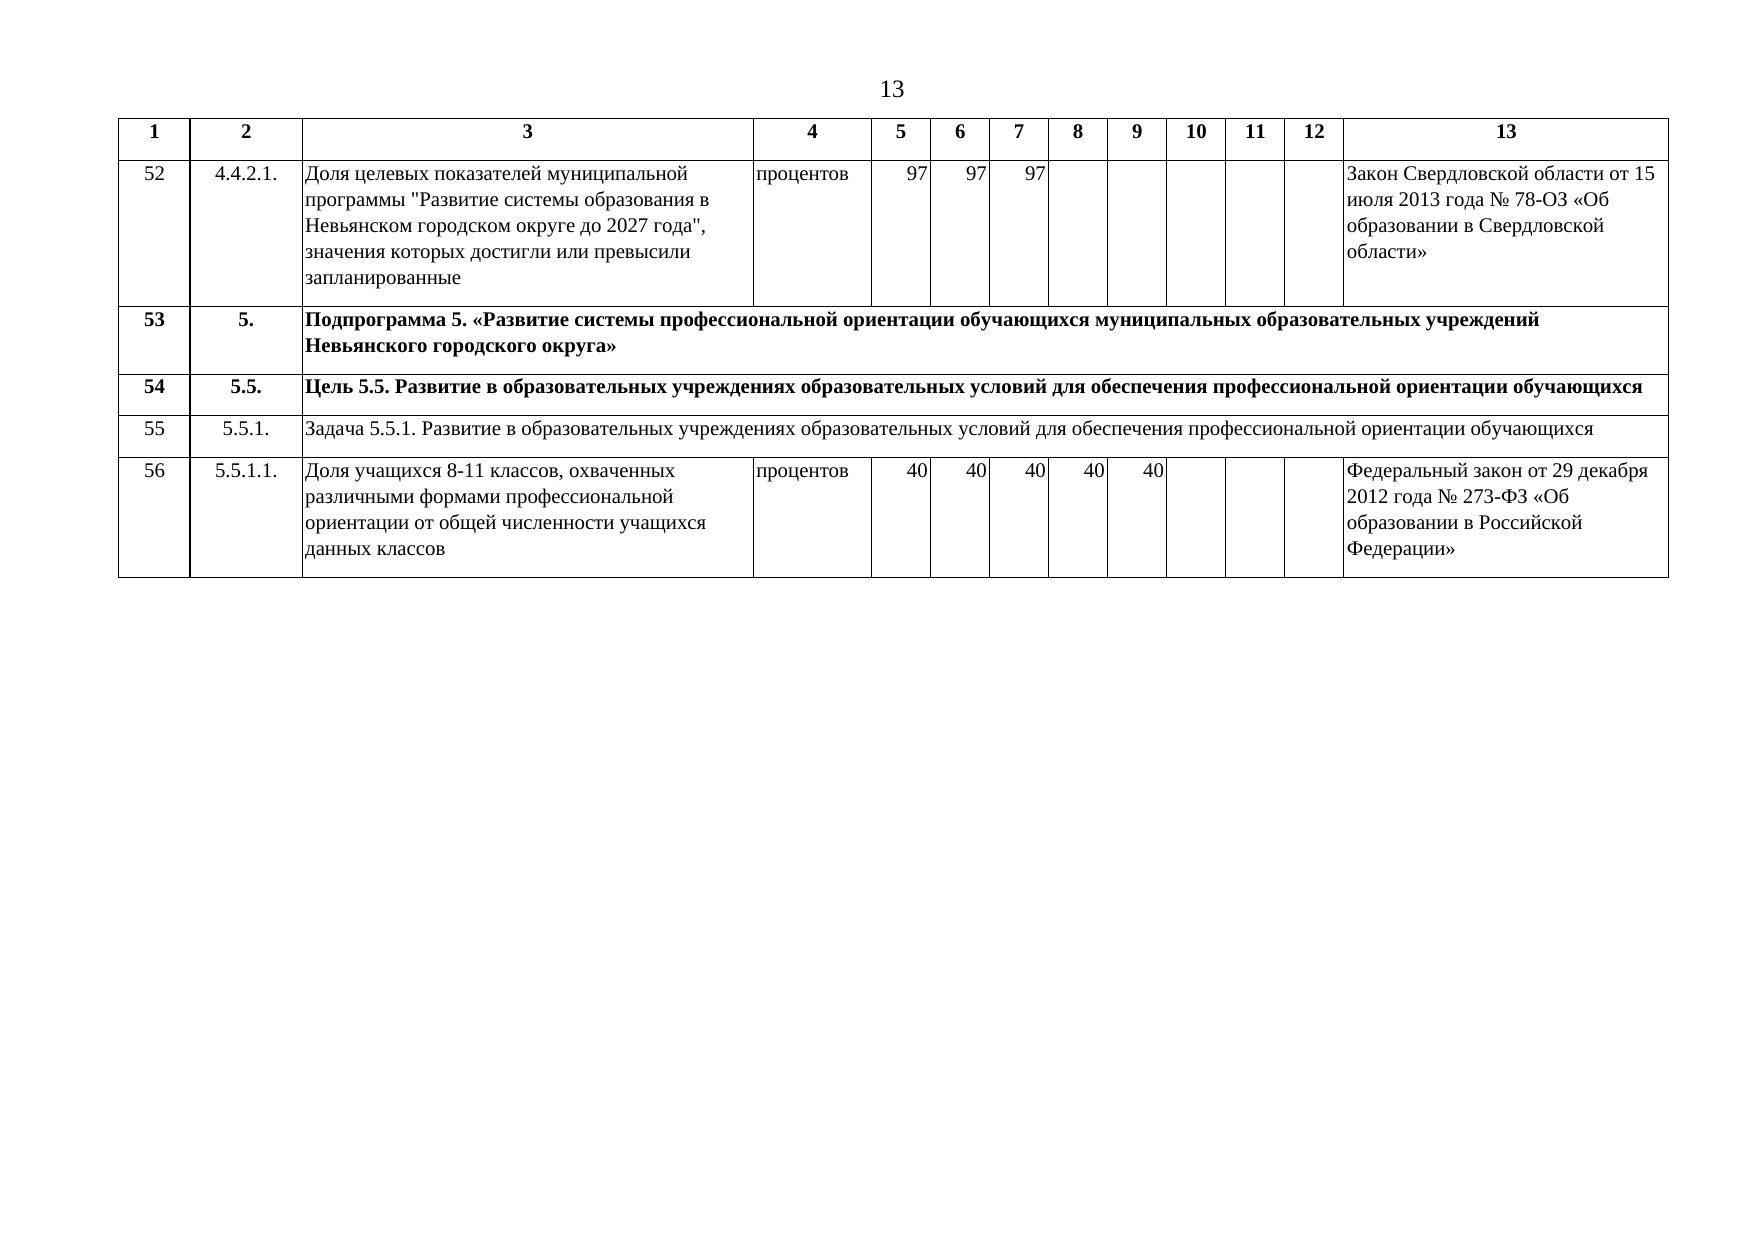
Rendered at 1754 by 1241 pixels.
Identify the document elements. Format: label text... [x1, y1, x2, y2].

table_header 11 [1226, 119, 1284, 160]
table_cell [1108, 161, 1166, 306]
table_header 2 [191, 119, 302, 160]
table_cell [1226, 161, 1284, 306]
table_cell 40 [872, 458, 930, 577]
table_cell 5.5. [191, 375, 302, 415]
table_cell Цель 5.5. Развитие в образовательных учреждениях образовательных условий для обеспечения профессиональной ориентации обучающихся [303, 375, 1668, 415]
table_cell 40 [931, 458, 989, 577]
table_cell [1049, 161, 1107, 306]
table_cell 5. [191, 307, 302, 373]
table_header 10 [1167, 119, 1225, 160]
table_cell [1226, 458, 1284, 577]
table_cell 97 [931, 161, 989, 306]
table_cell 4.4.2.1. [191, 161, 302, 306]
table_cell 55 [119, 416, 189, 457]
table_header 4 [754, 119, 871, 160]
table_cell Закон Свердловской области от 15 июля 2013 года № 78-ОЗ «Об образовании в Свердловской области» [1344, 161, 1668, 306]
table_cell Федеральный закон от 29 декабря 2012 года № 273-ФЗ «Об образовании в Российской Федерации» [1344, 458, 1668, 577]
table_cell 53 [119, 307, 189, 373]
table_header 6 [931, 119, 989, 160]
table_cell 97 [872, 161, 930, 306]
table_header 3 [303, 119, 753, 160]
table_cell 97 [990, 161, 1048, 306]
table_cell 40 [1049, 458, 1107, 577]
table_header 1 [119, 119, 189, 160]
table_cell Подпрограмма 5. «Развитие системы профессиональной ориентации обучающихся муниципальных образовательных учреждений Невьянского городского округа» [303, 307, 1668, 373]
table_header 9 [1108, 119, 1166, 160]
table_cell [1285, 458, 1343, 577]
table_cell 5.5.1. [191, 416, 302, 457]
table_header 5 [872, 119, 930, 160]
table_cell 56 [119, 458, 189, 577]
table_header 8 [1049, 119, 1107, 160]
table_cell Задача 5.5.1. Развитие в образовательных учреждениях образовательных условий для обеспечения профессиональной ориентации обучающихся [303, 416, 1668, 457]
table_cell Доля целевых показателей муниципальной программы "Развитие системы образования в Невьянском городском округе до 2027 года", значения которых достигли или превысили запланированные [303, 161, 753, 306]
table_cell [1167, 161, 1225, 306]
table_cell Доля учащихся 8-11 классов, охваченных различными формами профессиональной ориентации от общей численности учащихся данных классов [303, 458, 753, 577]
table_cell процентов [754, 458, 871, 577]
table_cell [1285, 161, 1343, 306]
table_cell [1167, 458, 1225, 577]
table_cell 54 [119, 375, 189, 415]
table_cell 40 [990, 458, 1048, 577]
table_header 13 [1344, 119, 1668, 160]
table_header 7 [990, 119, 1048, 160]
table_cell 52 [119, 161, 189, 306]
table_cell 5.5.1.1. [191, 458, 302, 577]
table_cell 40 [1108, 458, 1166, 577]
table_cell процентов [754, 161, 871, 306]
table_header 12 [1285, 119, 1343, 160]
